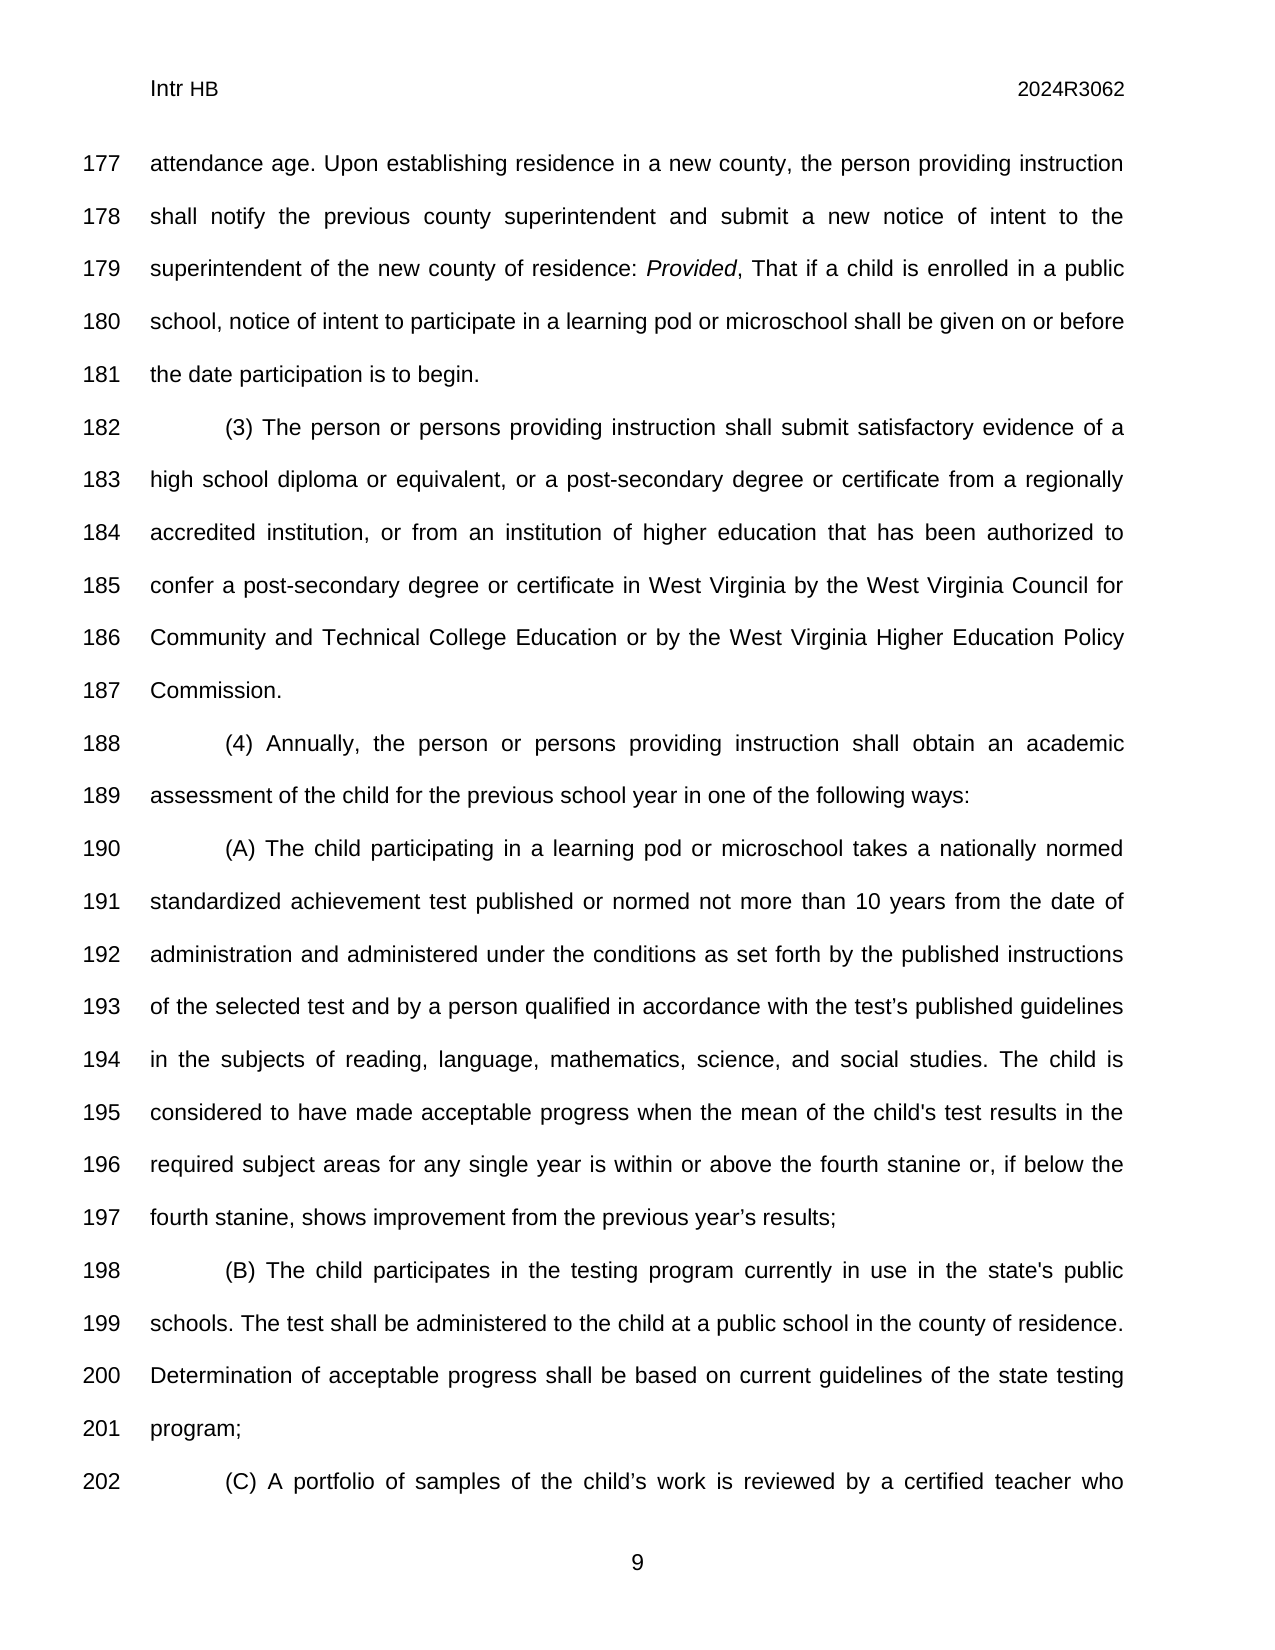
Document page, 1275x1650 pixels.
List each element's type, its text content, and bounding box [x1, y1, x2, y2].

text (A) The child participating in a learning pod or microschool takes a nationally normed standardized achievement test published or normed not more than 10 years from the date of administration and administered under the conditions as set forth by the published instructions of the selected test and by a person qualified in accordance with the test’s published guidelines in the subjects of reading, language, mathematics, science, and social studies. The child is considered to have made acceptable progress when the mean of the child's test results in the required subject areas for any single year is within or above the fourth stanine or, if below the fourth stanine, shows improvement from the previous year’s results; [150, 835, 1125, 1231]
text (4) Annually, the person or persons providing instruction shall obtain an academic assessment of the child for the previous school year in one of the following ways: [150, 730, 1125, 809]
text (B) The child participates in the testing program currently in use in the state's public schools. The test shall be administered to the child at a public school in the county of residence. Determination of acceptable progress shall be based on current guidelines of the state testing program; [150, 1257, 1125, 1441]
text (3) The person or persons providing instruction shall submit satisfactory evidence of a high school diploma or equivalent, or a post-secondary degree or certificate from a regionally accredited institution, or from an institution of higher education that has been authorized to confer a post-secondary degree or certificate in West Virginia by the West Virginia Council for Community and Technical College Education or by the West Virginia Higher Education Policy Commission. [150, 413, 1125, 703]
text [150, 150, 1125, 387]
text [150, 1468, 1125, 1494]
